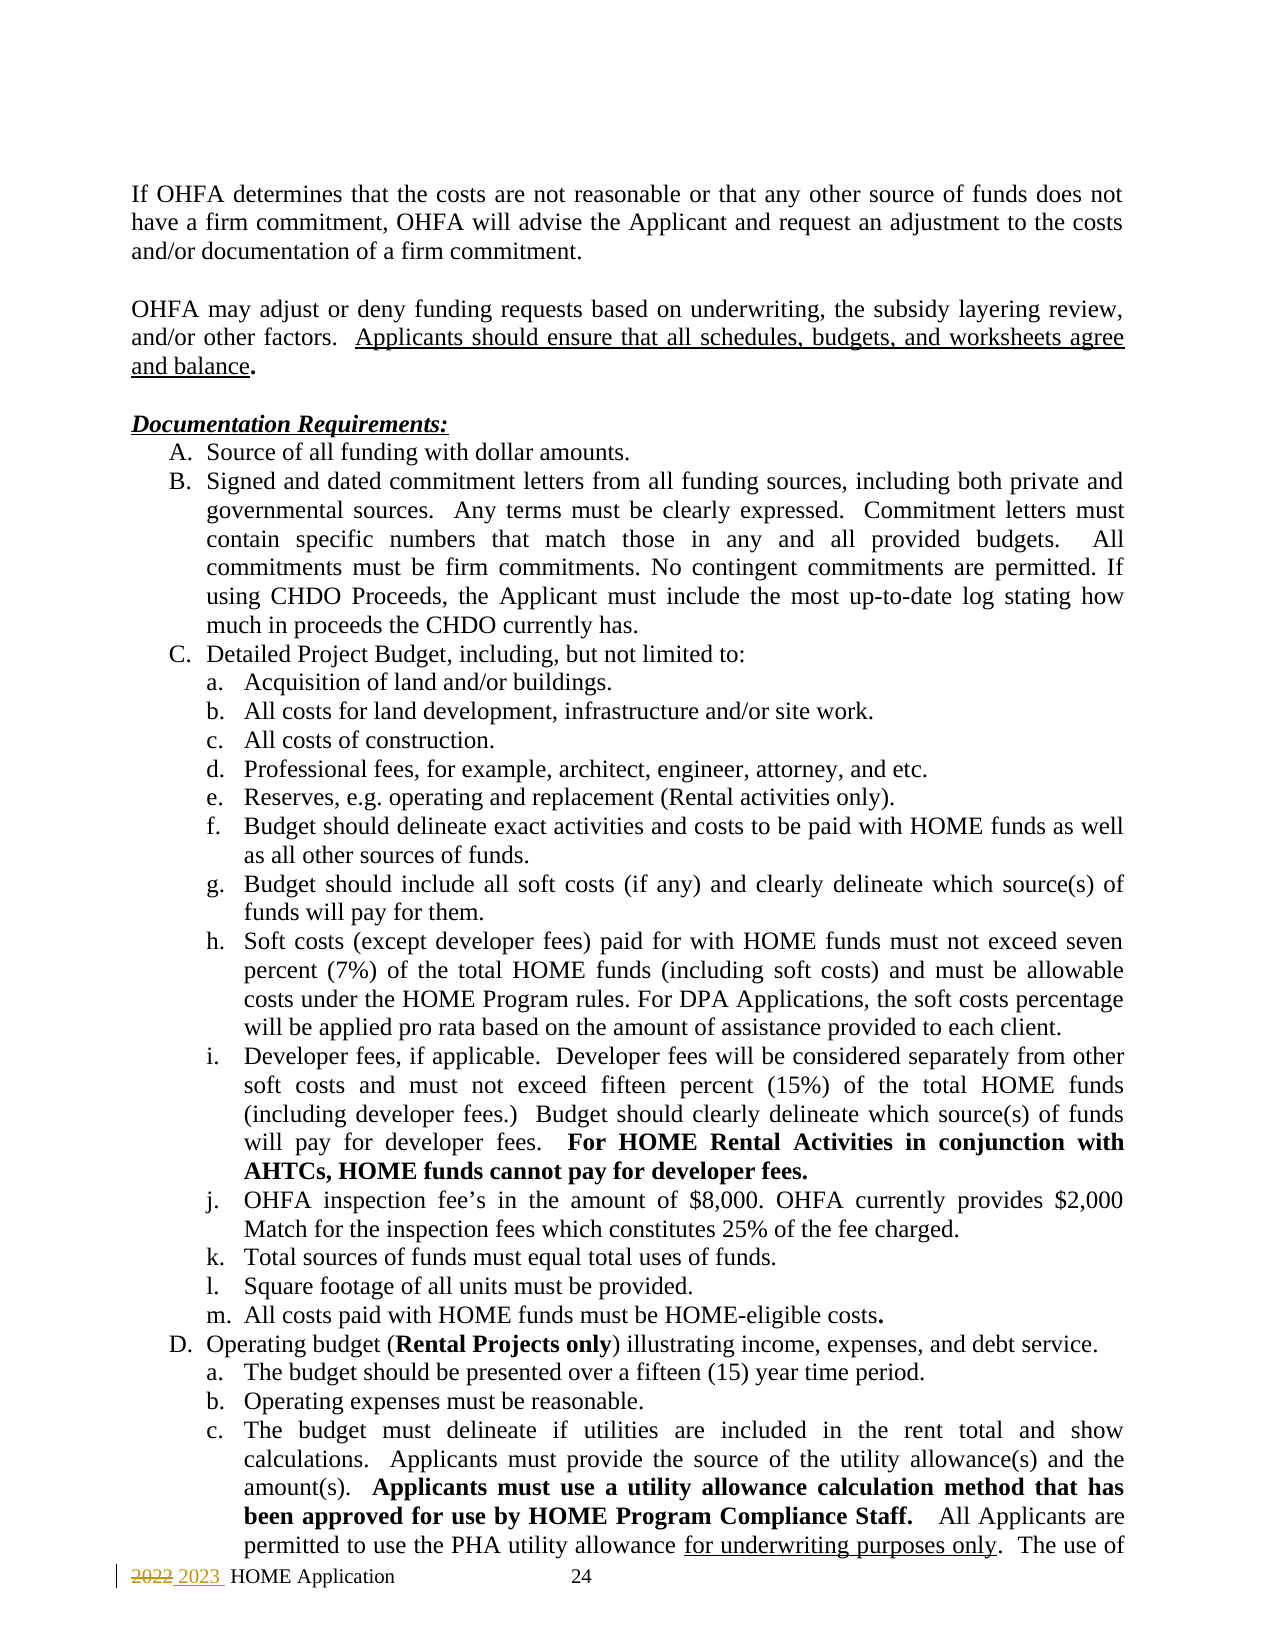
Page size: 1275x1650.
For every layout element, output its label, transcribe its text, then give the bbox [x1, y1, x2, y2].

list All costs of construction. [206, 725, 1125, 754]
list Square footage of all units must be provided. [206, 1271, 1125, 1300]
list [206, 1415, 1125, 1559]
list Operating expenses must be reasonable. [206, 1386, 1125, 1415]
list Operating budget (Rental Projects only) illustrating income, expenses, and debt service. [169, 1329, 1125, 1357]
list Detailed Project Budget, including, but not limited to: [169, 639, 1125, 667]
list All costs paid with HOME funds must be HOME-eligible costs. [206, 1300, 1125, 1329]
list Budget should delineate exact activities and costs to be paid with HOME funds as well as all other sources of funds. [206, 811, 1125, 869]
list Budget should include all soft costs (if any) and clearly delineate which source(s) of funds will pay for them. [206, 869, 1125, 926]
list Signed and dated commitment letters from all funding sources, including both private and governmental sources. Any terms must be clearly expressed. Commitment letters must contain specific numbers that match those in any and all provided budgets. All commitments must be firm commitments. No contingent commitments are permitted. If using CHDO Proceeds, the Applicant must include the most up-to-date log stating how much in proceeds the CHDO currently has. [169, 466, 1125, 639]
list All costs for land development, infrastructure and/or site work. [206, 696, 1125, 725]
list The budget should be presented over a fifteen (15) year time period. [206, 1357, 1125, 1386]
text Documentation Requirements: [131, 409, 1125, 437]
list Soft costs (except developer fees) paid for with HOME funds must not exceed seven percent (7%) of the total HOME funds (including soft costs) and must be allowable costs under the HOME Program rules. For DPA Applications, the soft costs percentage will be applied pro rata based on the amount of assistance provided to each client. [206, 926, 1125, 1041]
list Professional fees, for example, architect, engineer, attorney, and etc. [206, 754, 1125, 782]
list Source of all funding with dollar amounts. [169, 437, 1125, 466]
list OHFA inspection fee’s in the amount of $8,000. OHFA currently provides $2,000 Match for the inspection fees which constitutes 25% of the fee charged. [206, 1185, 1125, 1242]
list Developer fees, if applicable. Developer fees will be considered separately from other soft costs and must not exceed fifteen percent (15%) of the total HOME funds (including developer fees.) Budget should clearly delineate which source(s) of funds will pay for developer fees. For HOME Rental Activities in conjunction with AHTCs, HOME funds cannot pay for developer fees. [206, 1041, 1125, 1185]
list Reserves, e.g. operating and replacement (Rental activities only). [206, 782, 1125, 811]
list Acquisition of land and/or buildings. [206, 667, 1125, 696]
list Total sources of funds must equal total uses of funds. [206, 1242, 1125, 1271]
text OHFA may adjust or deny funding requests based on underwriting, the subsidy layering review, and/or other factors. Applicants should ensure that all schedules, budgets, and worksheets agree and balance. [131, 294, 1125, 380]
text If OHFA determines that the costs are not reasonable or that any other source of funds does not have a firm commitment, OHFA will advise the Applicant and request an adjustment to the costs and/or documentation of a firm commitment. [131, 179, 1125, 265]
